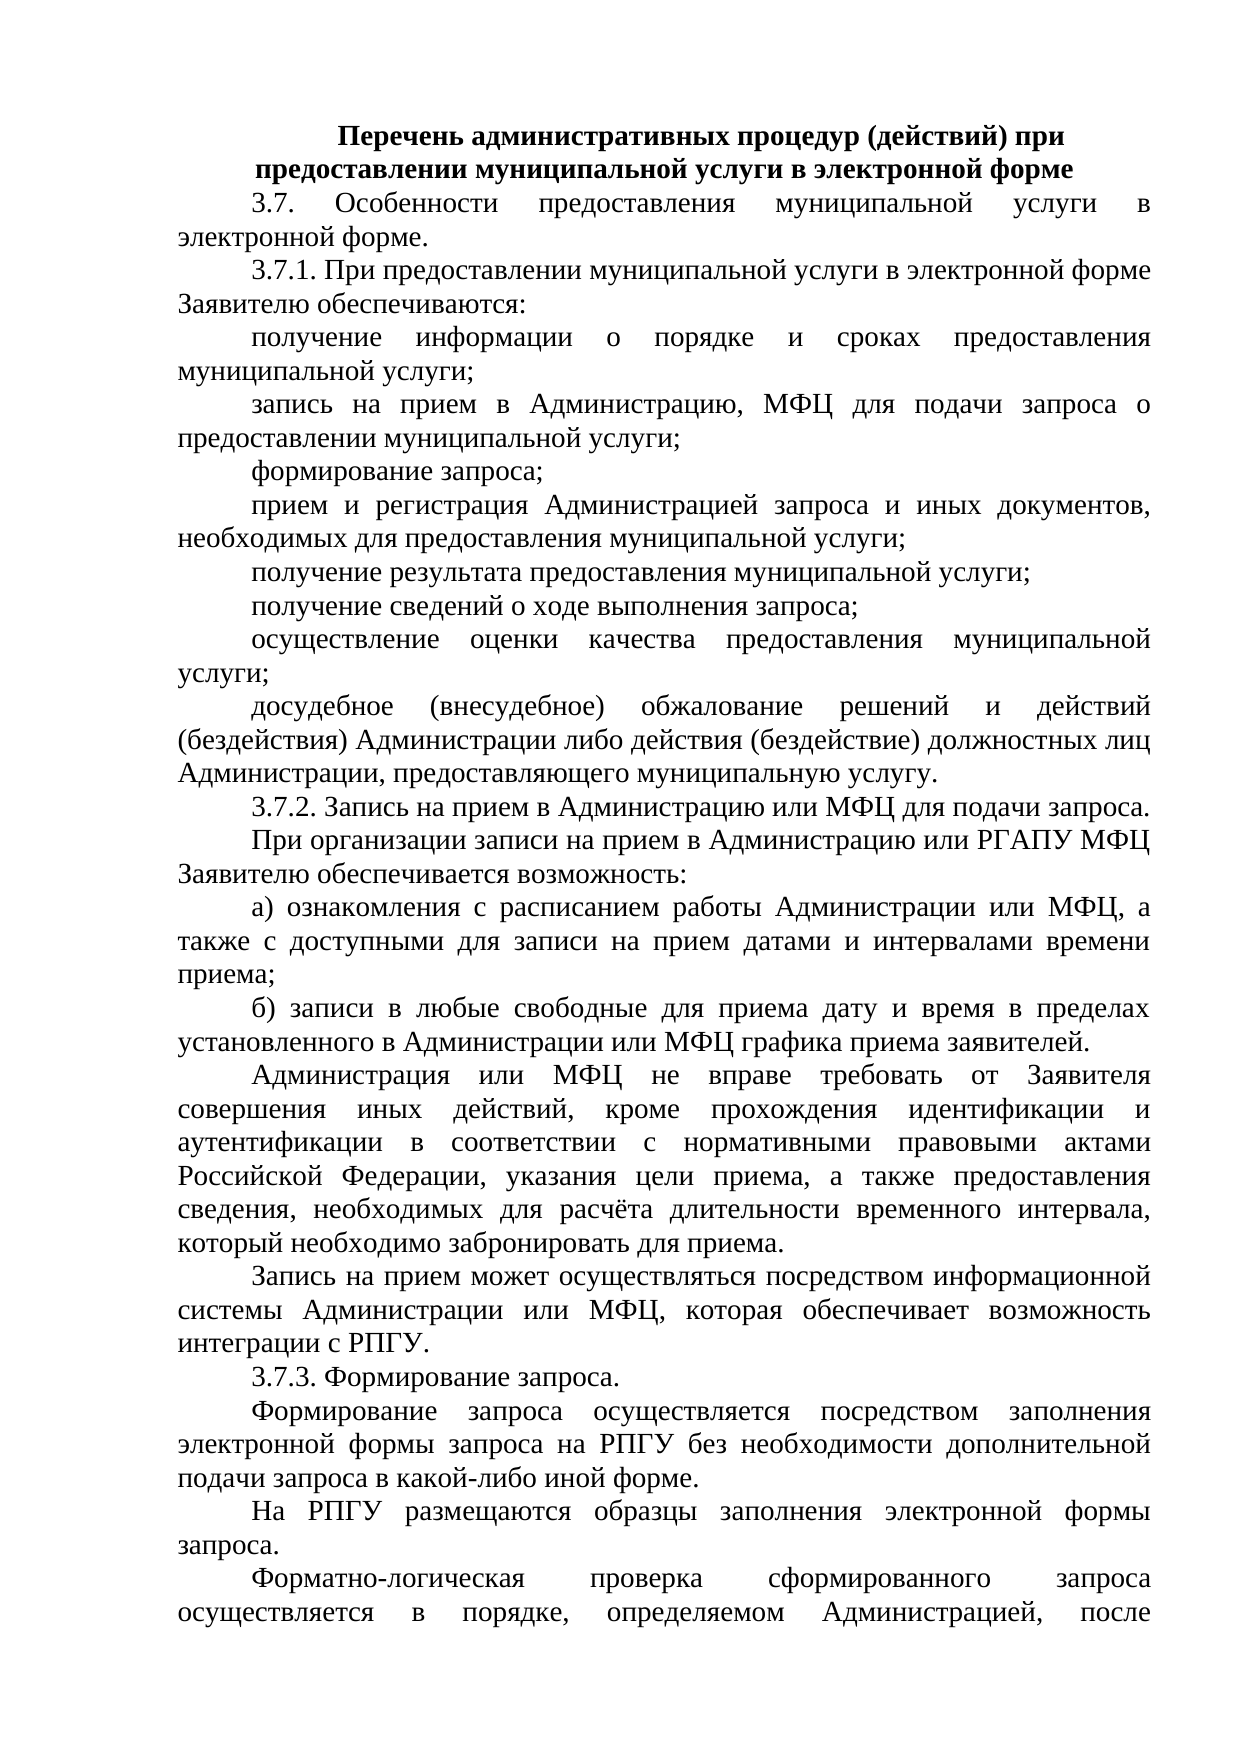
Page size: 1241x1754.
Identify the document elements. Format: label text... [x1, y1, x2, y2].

text 3.7.1. При предоставлении муниципальной услуги в электронной форме Заявителю обеспечиваются: [177, 252, 1152, 319]
text Администрация или МФЦ не вправе требовать от Заявителя совершения иных действий, кроме прохождения идентификации и аутентификации в соответствии с нормативными правовыми актами Российской Федерации, указания цели приема, а также предоставления сведения, необходимых для расчёта длительности временного интервала, который необходимо забронировать для приема. [177, 1057, 1152, 1258]
text На РПГУ размещаются образцы заполнения электронной формы запроса. [177, 1493, 1152, 1560]
text досудебное (внесудебное) обжалование решений и действий (бездействия) Администрации либо действия (бездействие) должностных лиц Администрации, предоставляющего муниципальную услугу. [177, 688, 1152, 789]
text Формирование запроса осуществляется посредством заполнения электронной формы запроса на РПГУ без необходимости дополнительной подачи запроса в какой-либо иной форме. [177, 1393, 1152, 1493]
text запись на прием в Администрацию, МФЦ для подачи запроса о предоставлении муниципальной услуги; [177, 386, 1152, 453]
text получение информации о порядке и сроках предоставления муниципальной услуги; [177, 319, 1152, 386]
text прием и регистрация Администрацией запроса и иных документов, необходимых для предоставления муниципальной услуги; [177, 487, 1152, 554]
text получение результата предоставления муниципальной услуги; [177, 554, 1152, 588]
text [177, 1560, 1152, 1627]
text а) ознакомления с расписанием работы Администрации или МФЦ, а также с доступными для записи на прием датами и интервалами времени приема; [177, 889, 1152, 990]
text осуществление оценки качества предоставления муниципальной услуги; [177, 621, 1152, 688]
text получение сведений о ходе выполнения запроса; [177, 588, 1152, 621]
text Перечень административных процедур (действий) при предоставлении муниципальной услуги в электронной форме [177, 118, 1152, 185]
text 3.7. Особенности предоставления муниципальной услуги в электронной форме. [177, 185, 1152, 252]
text При организации записи на прием в Администрацию или РГАПУ МФЦ Заявителю обеспечивается возможность: [177, 822, 1152, 889]
text Запись на прием может осуществляться посредством информационной системы Администрации или МФЦ, которая обеспечивает возможность интеграции с РПГУ. [177, 1258, 1152, 1359]
text 3.7.2. Запись на прием в Администрацию или МФЦ для подачи запроса. [177, 789, 1152, 822]
text формирование запроса; [177, 453, 1152, 487]
text б) записи в любые свободные для приема дату и время в пределах установленного в Администрации или МФЦ графика приема заявителей. [177, 990, 1152, 1057]
text 3.7.3. Формирование запроса. [177, 1359, 1152, 1393]
